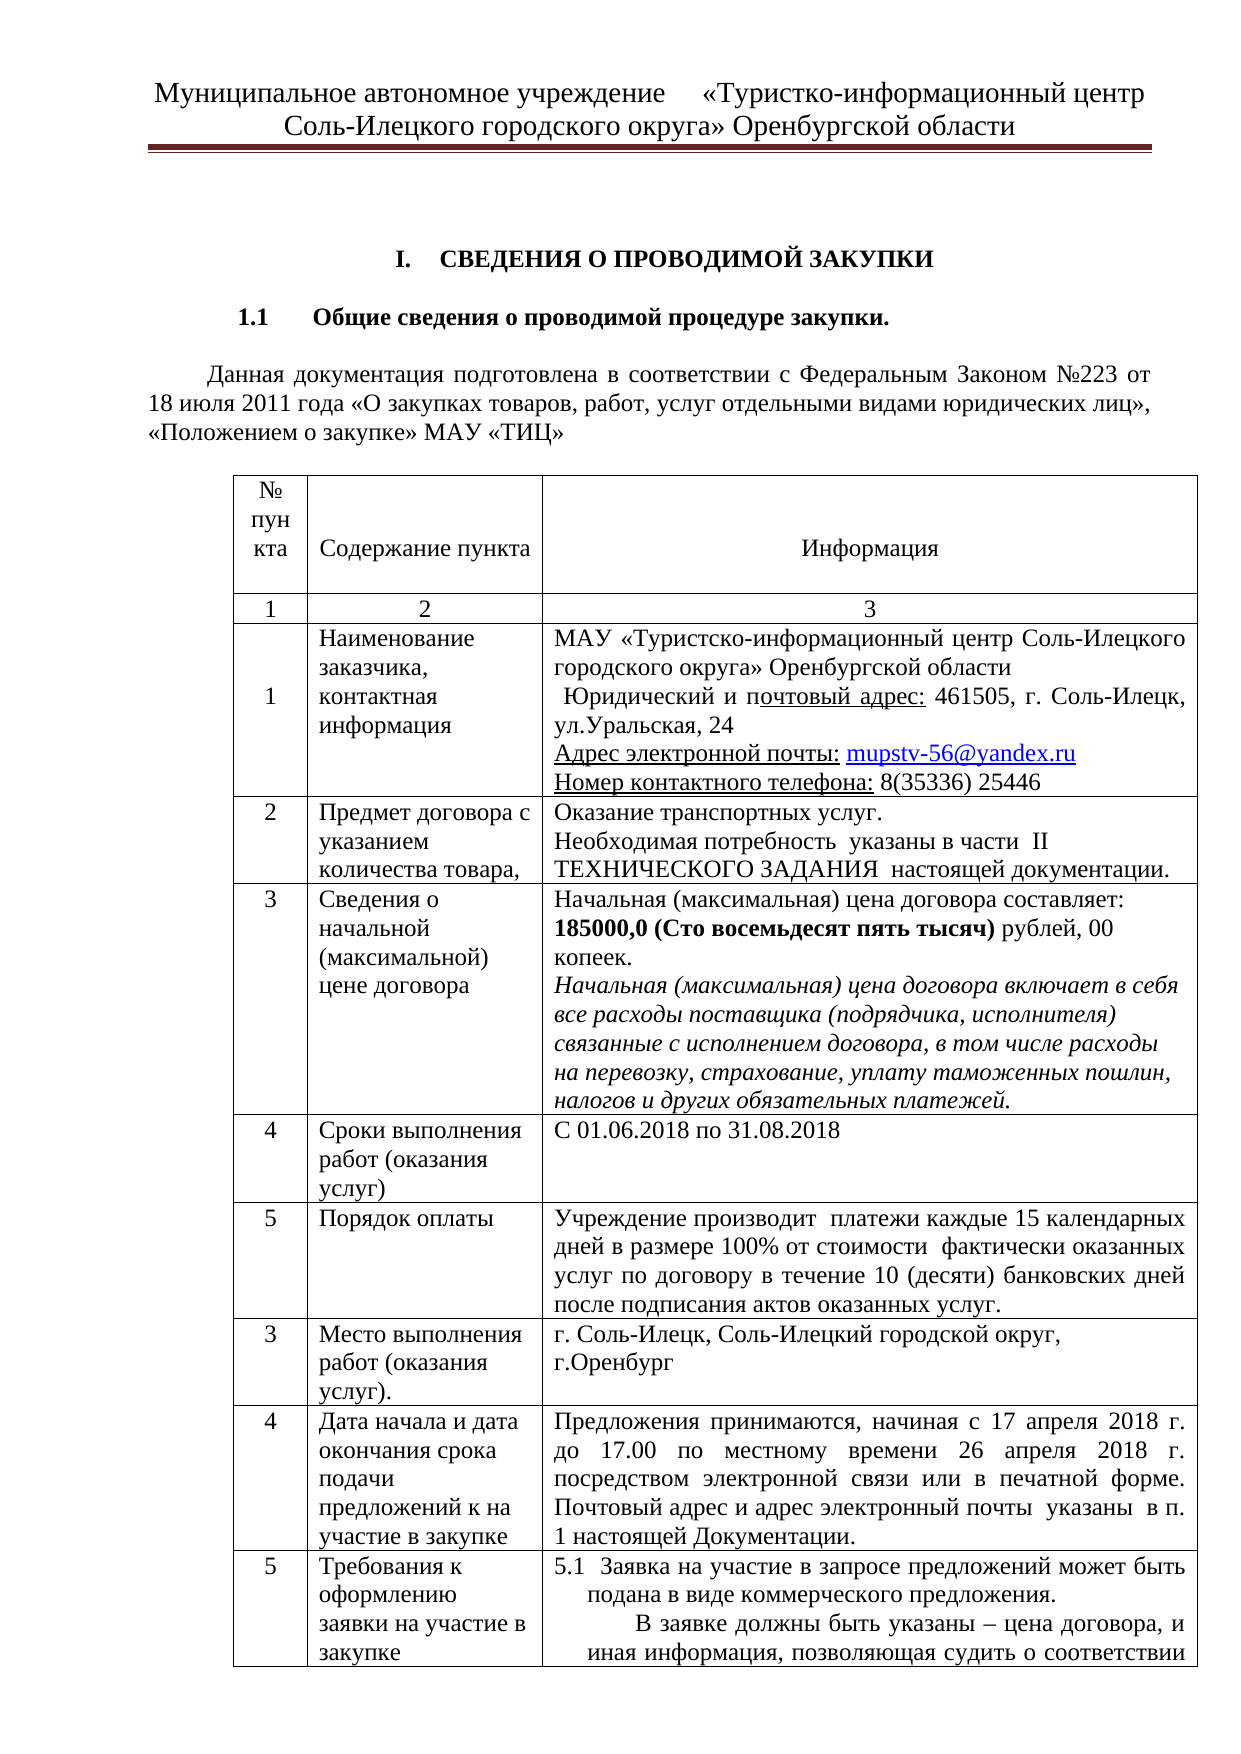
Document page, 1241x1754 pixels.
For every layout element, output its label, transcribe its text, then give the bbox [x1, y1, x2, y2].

table_cell МАУ «Туристско-информационный центр Соль-Илецкого городского округа» Оренбургской области Юридический и почтовый адрес: 461505, г. Соль-Илецк, ул.Уральская, 24 Адрес электронной почты: mupstv-56@yandex.ru Номер контактного телефона: 8(35336) 25446 [543, 624, 1197, 796]
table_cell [543, 1551, 1197, 1666]
list СВЕДЕНИЯ О ПРОВОДИМОЙ ЗАКУПКИ [148, 244, 1152, 273]
table_cell Сведения о начальной (максимальной) цене договора [308, 884, 542, 1114]
table_cell Сроки выполнения работ (оказания услуг) [308, 1115, 542, 1202]
table_cell г. Соль-Илецк, Соль-Илецкий городской округ, г.Оренбург [543, 1319, 1197, 1405]
list Общие сведения о проводимой процедуре закупки. [237, 302, 1152, 331]
table_cell Начальная (максимальная) цена договора составляет: 185000,0 (Сто восемьдесят пять тысяч) рублей, 00 копеек. Начальная (максимальная) цена договора включает в себя все расходы поставщика (подрядчика, исполнителя) связанные с исполнением договора, в том числе расходы на перевозку, страхование, уплату таможенных пошлин, налогов и других обязательных платежей. [543, 884, 1197, 1114]
table_cell 3 [234, 884, 307, 1114]
table_cell Учреждение производит платежи каждые 15 календарных дней в размере 100% от стоимости фактически оказанных услуг по договору в течение 10 (десяти) банковских дней после подписания актов оказанных услуг. [543, 1203, 1197, 1318]
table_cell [308, 1551, 542, 1666]
table_cell 1 [234, 624, 307, 796]
text Данная документация подготовлена в соответствии с Федеральным Законом №223 от 18 июля 2011 года «О закупках товаров, работ, услуг отдельными видами юридических лиц», «Положением о закупке» МАУ «ТИЦ» [148, 359, 1152, 446]
table_cell 3 [543, 594, 1197, 622]
table_cell Порядок оплаты [308, 1203, 542, 1318]
table_cell 3 [234, 1319, 307, 1405]
table_cell 2 [308, 594, 542, 622]
table_cell Предмет договора с указанием количества товара, [308, 797, 542, 883]
table_cell Предложения принимаются, начиная с 17 апреля 2018 г. до 17.00 по местному времени 26 апреля 2018 г. посредством электронной связи или в печатной форме. Почтовый адрес и адрес электронный почты указаны в п. 1 настоящей Документации. [543, 1406, 1197, 1550]
table_cell 4 [234, 1115, 307, 1202]
table_header Информация [543, 476, 1197, 593]
table_cell 4 [234, 1406, 307, 1550]
table_cell С 01.06.2018 по 31.08.2018 [543, 1115, 1197, 1202]
table_cell Место выполнения работ (оказания услуг). [308, 1319, 542, 1405]
table_cell 2 [234, 797, 307, 883]
table_header Содержание пункта [308, 476, 542, 593]
table_cell Оказание транспортных услуг. Необходимая потребность указаны в части II ТЕХНИЧЕСКОГО ЗАДАНИЯ настоящей документации. [543, 797, 1197, 883]
table_cell Наименование заказчика, контактная информация [308, 624, 542, 796]
table_cell Дата начала и дата окончания срока подачи предложений к на участие в закупке [308, 1406, 542, 1550]
table_cell 1 [234, 594, 307, 622]
table_cell 5 [234, 1551, 307, 1666]
table_cell 5 [234, 1203, 307, 1318]
table_header № пункта [234, 476, 307, 593]
